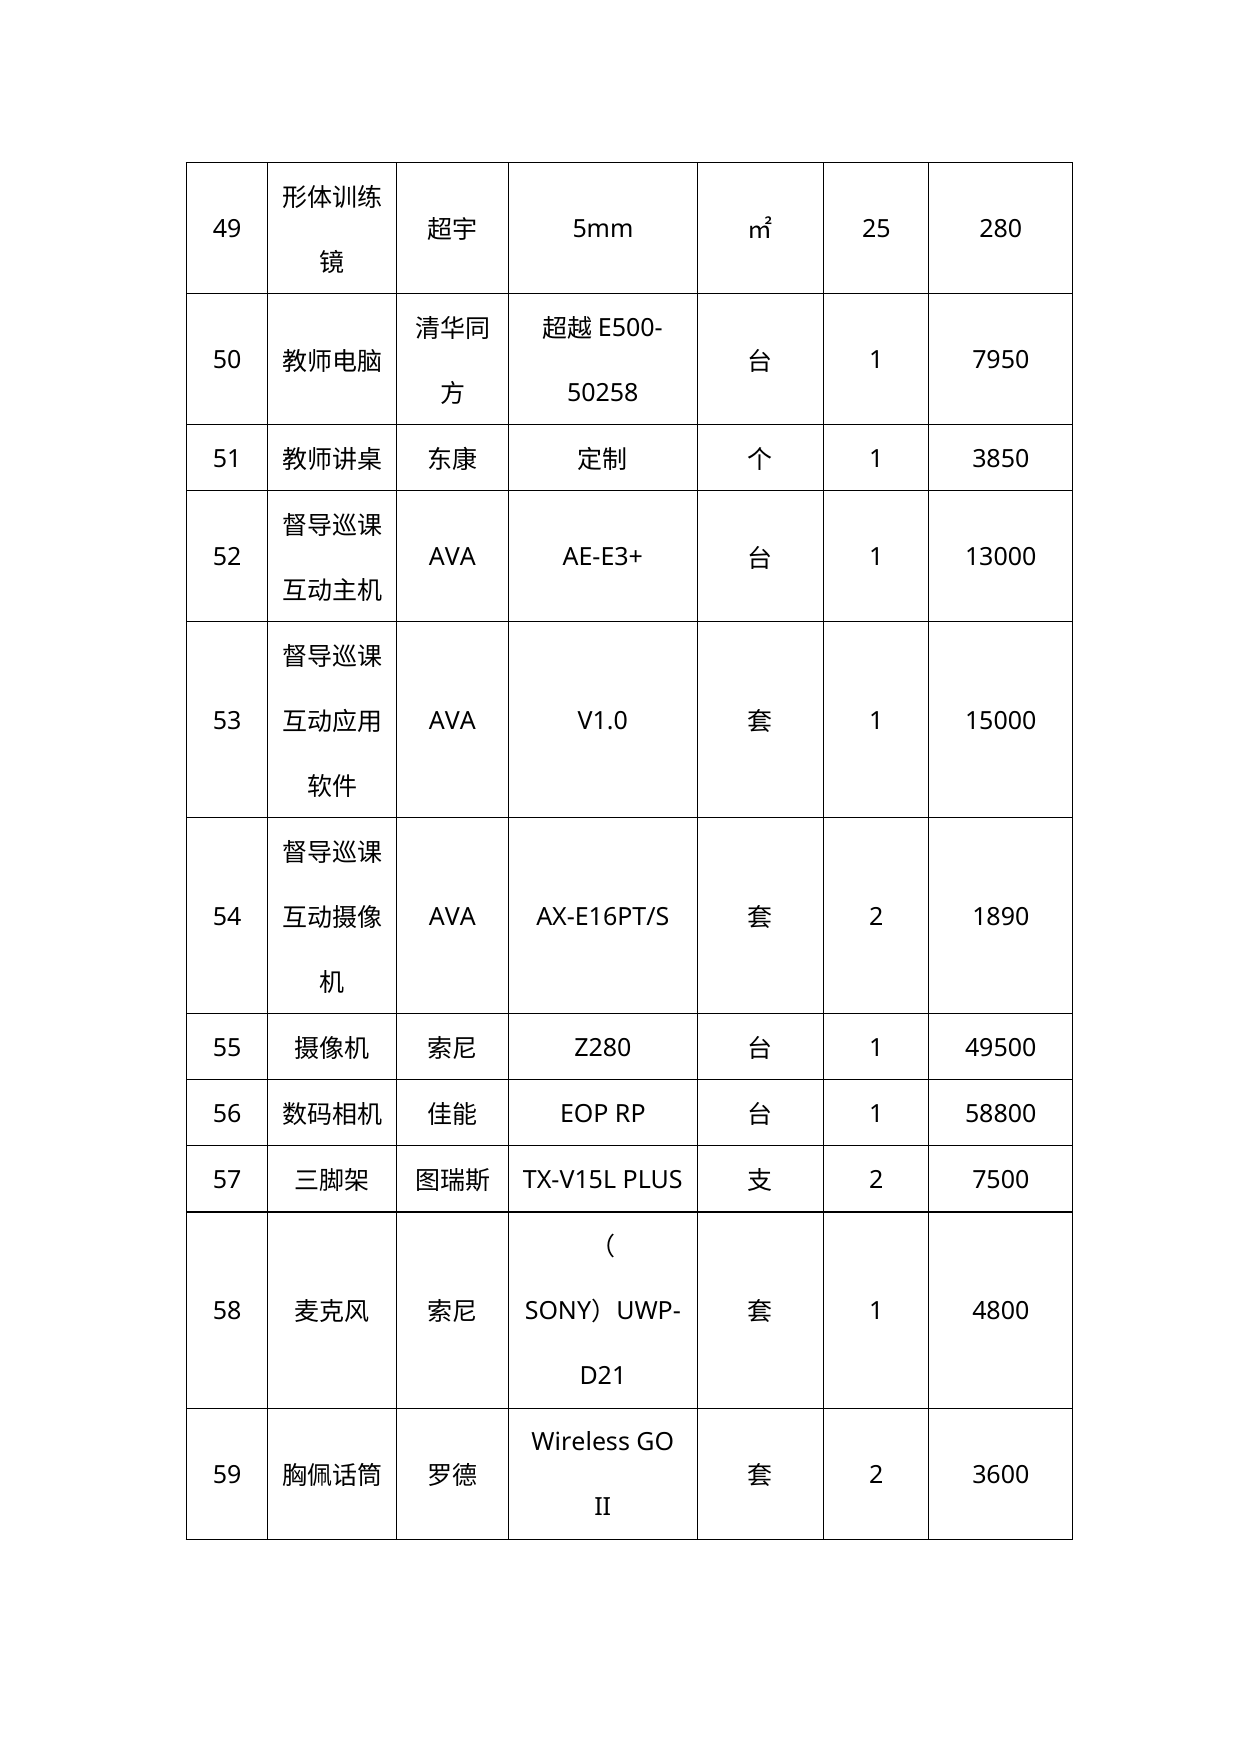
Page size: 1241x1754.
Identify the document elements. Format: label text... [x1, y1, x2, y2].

table_cell AVA [397, 818, 508, 1013]
table_cell 超宇 [397, 163, 508, 293]
table_cell AX-E16PT/S [509, 818, 697, 1013]
table_cell 1 [824, 1080, 928, 1145]
table_cell 支 [698, 1146, 823, 1211]
table_cell 1 [824, 294, 928, 424]
table_cell 摄像机 [268, 1014, 396, 1079]
table_cell 三脚架 [268, 1146, 396, 1211]
table_cell Z280 [509, 1014, 697, 1079]
table_cell 罗德 [397, 1409, 508, 1538]
table_cell 7500 [929, 1146, 1072, 1211]
table_cell 套 [698, 622, 823, 817]
table_cell 套 [698, 1409, 823, 1538]
table_cell 53 [187, 622, 267, 817]
table_cell 胸佩话筒 [268, 1409, 396, 1538]
table_cell 清华同方 [397, 294, 508, 424]
table_cell 2 [824, 1146, 928, 1211]
table_cell 55 [187, 1014, 267, 1079]
table_cell TX-V15L PLUS [509, 1146, 697, 1211]
table_cell 督导巡课互动摄像机 [268, 818, 396, 1013]
table_cell 教师讲桌 [268, 425, 396, 490]
table_cell 13000 [929, 491, 1072, 621]
table_cell 3850 [929, 425, 1072, 490]
table_cell 7950 [929, 294, 1072, 424]
table_cell Wireless GO II [509, 1409, 697, 1538]
table_cell 1 [824, 622, 928, 817]
table_cell 数码相机 [268, 1080, 396, 1145]
table_cell 57 [187, 1146, 267, 1211]
table_cell 图瑞斯 [397, 1146, 508, 1211]
table_cell 台 [698, 1080, 823, 1145]
table_cell 台 [698, 491, 823, 621]
table_cell 索尼 [397, 1213, 508, 1407]
table_cell 3600 [929, 1409, 1072, 1538]
table_cell 索尼 [397, 1014, 508, 1079]
table_cell 套 [698, 818, 823, 1013]
table_cell 1 [824, 425, 928, 490]
table_cell 形体训练镜 [268, 163, 396, 293]
table_cell 280 [929, 163, 1072, 293]
table_cell 50 [187, 294, 267, 424]
table_cell 个 [698, 425, 823, 490]
table_cell 59 [187, 1409, 267, 1538]
table_cell AE-E3+ [509, 491, 697, 621]
table_cell 教师电脑 [268, 294, 396, 424]
table_cell 5mm [509, 163, 697, 293]
table_cell AVA [397, 491, 508, 621]
table_cell 52 [187, 491, 267, 621]
table_cell EOP RP [509, 1080, 697, 1145]
table_cell 2 [824, 818, 928, 1013]
table_cell 49 [187, 163, 267, 293]
table_cell 台 [698, 1014, 823, 1079]
table_cell 1 [824, 1213, 928, 1407]
table_cell 麦克风 [268, 1213, 396, 1407]
table_cell V1.0 [509, 622, 697, 817]
table_cell 56 [187, 1080, 267, 1145]
table_cell 4800 [929, 1213, 1072, 1407]
table_cell 督导巡课互动应用软件 [268, 622, 396, 817]
table_cell 套 [698, 1213, 823, 1407]
table_cell AVA [397, 622, 508, 817]
table_cell 定制 [509, 425, 697, 490]
table_cell 58 [187, 1213, 267, 1407]
table_cell （SONY）UWP-D21 [509, 1213, 697, 1407]
table_cell 15000 [929, 622, 1072, 817]
table_cell 东康 [397, 425, 508, 490]
table_cell 1890 [929, 818, 1072, 1013]
table_cell 49500 [929, 1014, 1072, 1079]
table_cell 51 [187, 425, 267, 490]
table_cell 台 [698, 294, 823, 424]
table_cell 督导巡课互动主机 [268, 491, 396, 621]
table_cell 25 [824, 163, 928, 293]
table_cell 1 [824, 1014, 928, 1079]
table_cell 1 [824, 491, 928, 621]
table_cell 佳能 [397, 1080, 508, 1145]
table_cell 58800 [929, 1080, 1072, 1145]
table_cell 超越E500-50258 [509, 294, 697, 424]
table_cell 2 [824, 1409, 928, 1538]
table_cell ㎡ [698, 163, 823, 293]
table_cell 54 [187, 818, 267, 1013]
